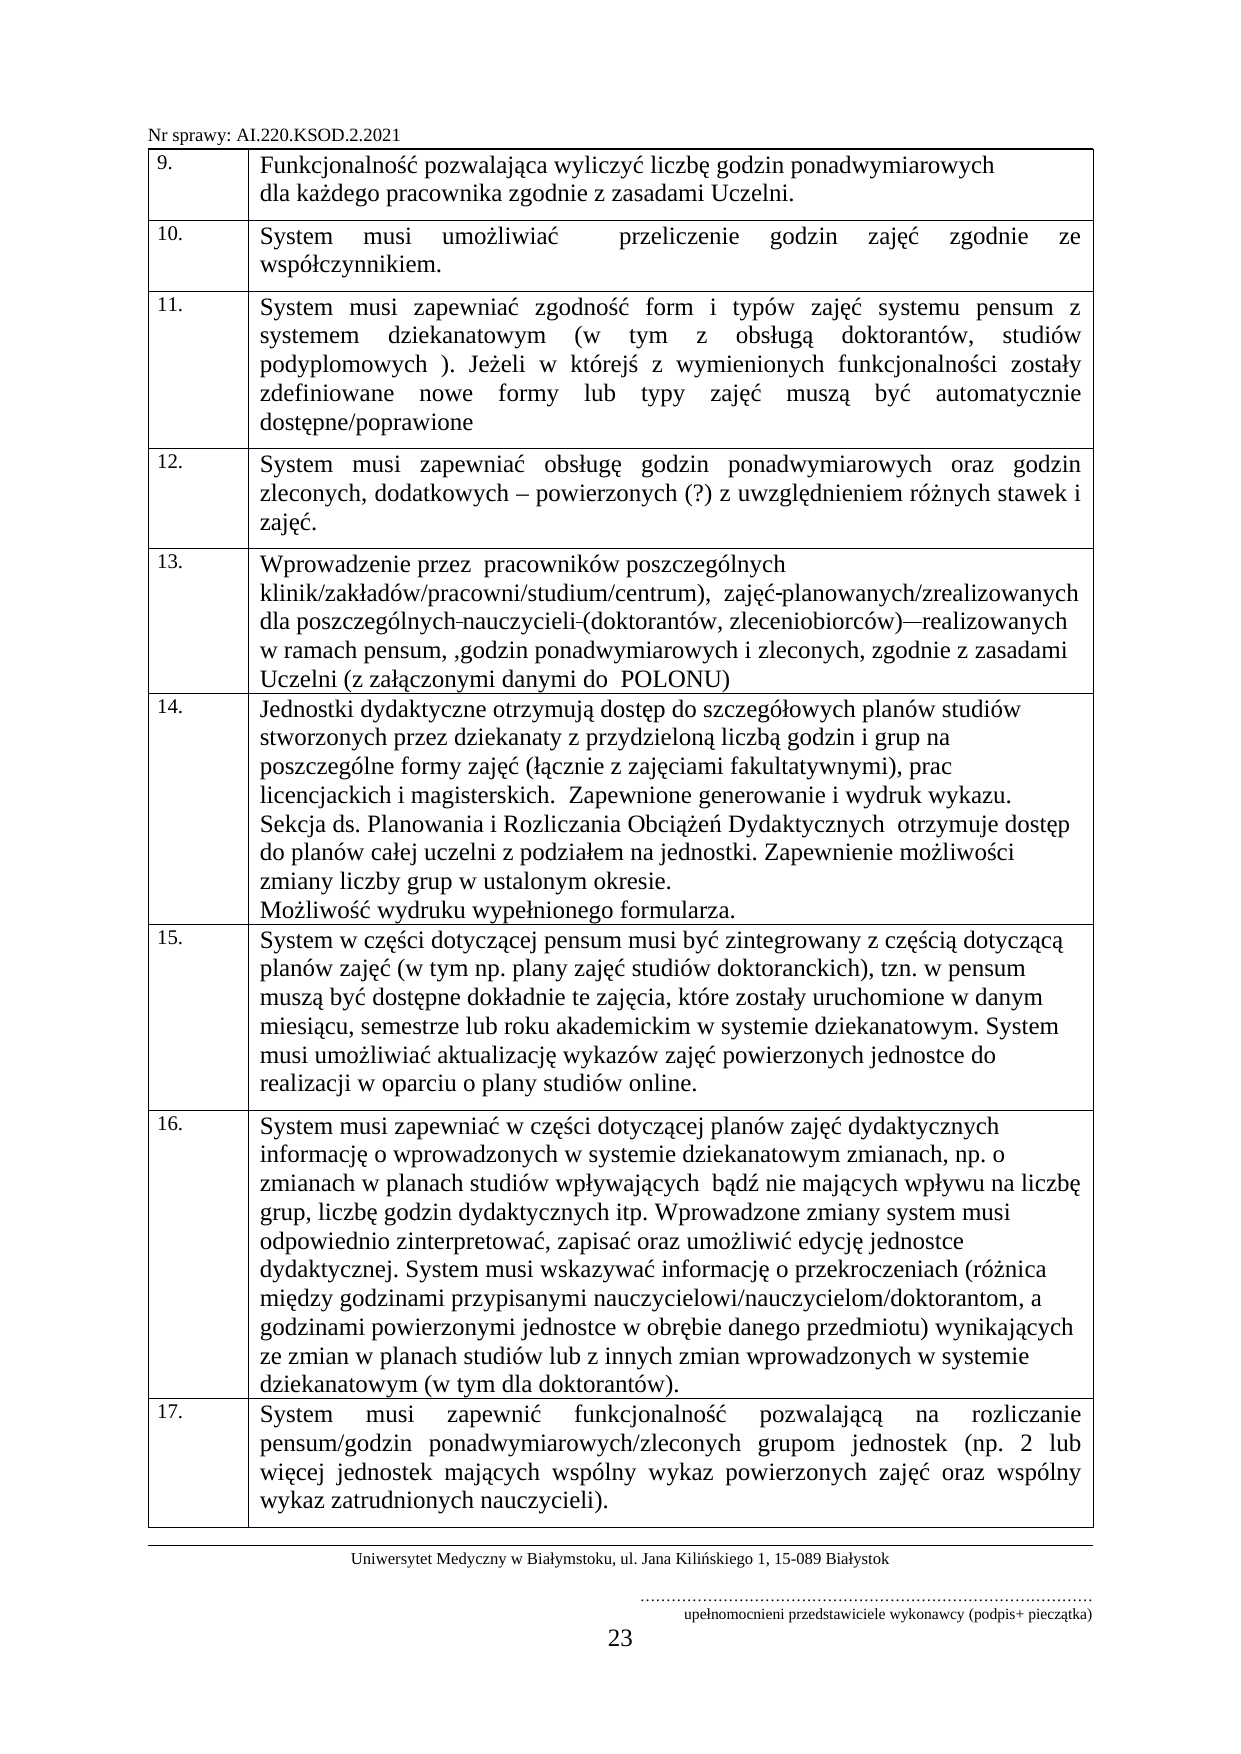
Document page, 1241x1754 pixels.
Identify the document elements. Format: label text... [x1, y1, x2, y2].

table_cell [149, 150, 248, 220]
table_cell System musi zapewniać obsługę godzin ponadwymiarowych oraz godzin zleconych, dodatkowych – powierzonych (?) z uwzględnieniem różnych stawek i zajęć. [249, 449, 1093, 548]
table_cell Jednostki dydaktyczne otrzymują dostęp do szczegółowych planów studiów stworzonych przez dziekanaty z przydzieloną liczbą godzin i grup na poszczególne formy zajęć (łącznie z zajęciami fakultatywnymi), prac licencjackich i magisterskich. Zapewnione generowanie i wydruk wykazu. Sekcja ds. Planowania i Rozliczania Obciążeń Dydaktycznych otrzymuje dostęp do planów całej uczelni z podziałem na jednostki. Zapewnienie możliwości zmiany liczby grup w ustalonym okresie. Możliwość wydruku wypełnionego formularza. [249, 694, 1093, 924]
table_cell [149, 292, 248, 448]
table_cell [149, 549, 248, 693]
table_cell System musi zapewniać w części dotyczącej planów zajęć dydaktycznych informację o wprowadzonych w systemie dziekanatowym zmianach, np. o zmianach w planach studiów wpływających bądź nie mających wpływu na liczbę grup, liczbę godzin dydaktycznych itp. Wprowadzone zmiany system musi odpowiednio zinterpretować, zapisać oraz umożliwić edycję jednostce dydaktycznej. System musi wskazywać informację o przekroczeniach (różnica między godzinami przypisanymi nauczycielowi/nauczycielom/doktorantom, a godzinami powierzonymi jednostce w obrębie danego przedmiotu) wynikających ze zmian w planach studiów lub z innych zmian wprowadzonych w systemie dziekanatowym (w tym dla doktorantów). [249, 1111, 1093, 1398]
table_cell [149, 1399, 248, 1527]
table_cell Funkcjonalność pozwalająca wyliczyć liczbę godzin ponadwymiarowych dla każdego pracownika zgodnie z zasadami Uczelni. [249, 150, 1093, 220]
table_cell [149, 925, 248, 1110]
table_cell [149, 1111, 248, 1398]
table_cell System w części dotyczącej pensum musi być zintegrowany z częścią dotyczącą planów zajęć (w tym np. plany zajęć studiów doktoranckich), tzn. w pensum muszą być dostępne dokładnie te zajęcia, które zostały uruchomione w danym miesiącu, semestrze lub roku akademickim w systemie dziekanatowym. System musi umożliwiać aktualizację wykazów zajęć powierzonych jednostce do realizacji w oparciu o plany studiów online. [249, 925, 1093, 1110]
table_cell [149, 221, 248, 291]
table_cell System musi zapewnić funkcjonalność pozwalającą na rozliczanie pensum/godzin ponadwymiarowych/zleconych grupom jednostek (np. 2 lub więcej jednostek mających wspólny wykaz powierzonych zajęć oraz wspólny wykaz zatrudnionych nauczycieli). [249, 1399, 1093, 1527]
table_cell Wprowadzenie przez pracowników poszczególnych klinik/zakładów/pracowni/studium/centrum), zajęć planowanych/zrealizowanych dla poszczególnych nauczycieli (doktorantów, zleceniobiorców) realizowanych w ramach pensum, ,godzin ponadwymiarowych i zleconych, zgodnie z zasadami Uczelni (z załączonymi danymi do POLONU) [249, 549, 1093, 693]
table_cell System musi umożliwiać przeliczenie godzin zajęć zgodnie ze współczynnikiem. [249, 221, 1093, 291]
table_cell System musi zapewniać zgodność form i typów zajęć systemu pensum z systemem dziekanatowym (w tym z obsługą doktorantów, studiów podyplomowych ). Jeżeli w którejś z wymienionych funkcjonalności zostały zdefiniowane nowe formy lub typy zajęć muszą być automatycznie dostępne/poprawione [249, 292, 1093, 448]
table_cell [149, 694, 248, 924]
table_cell [149, 449, 248, 548]
